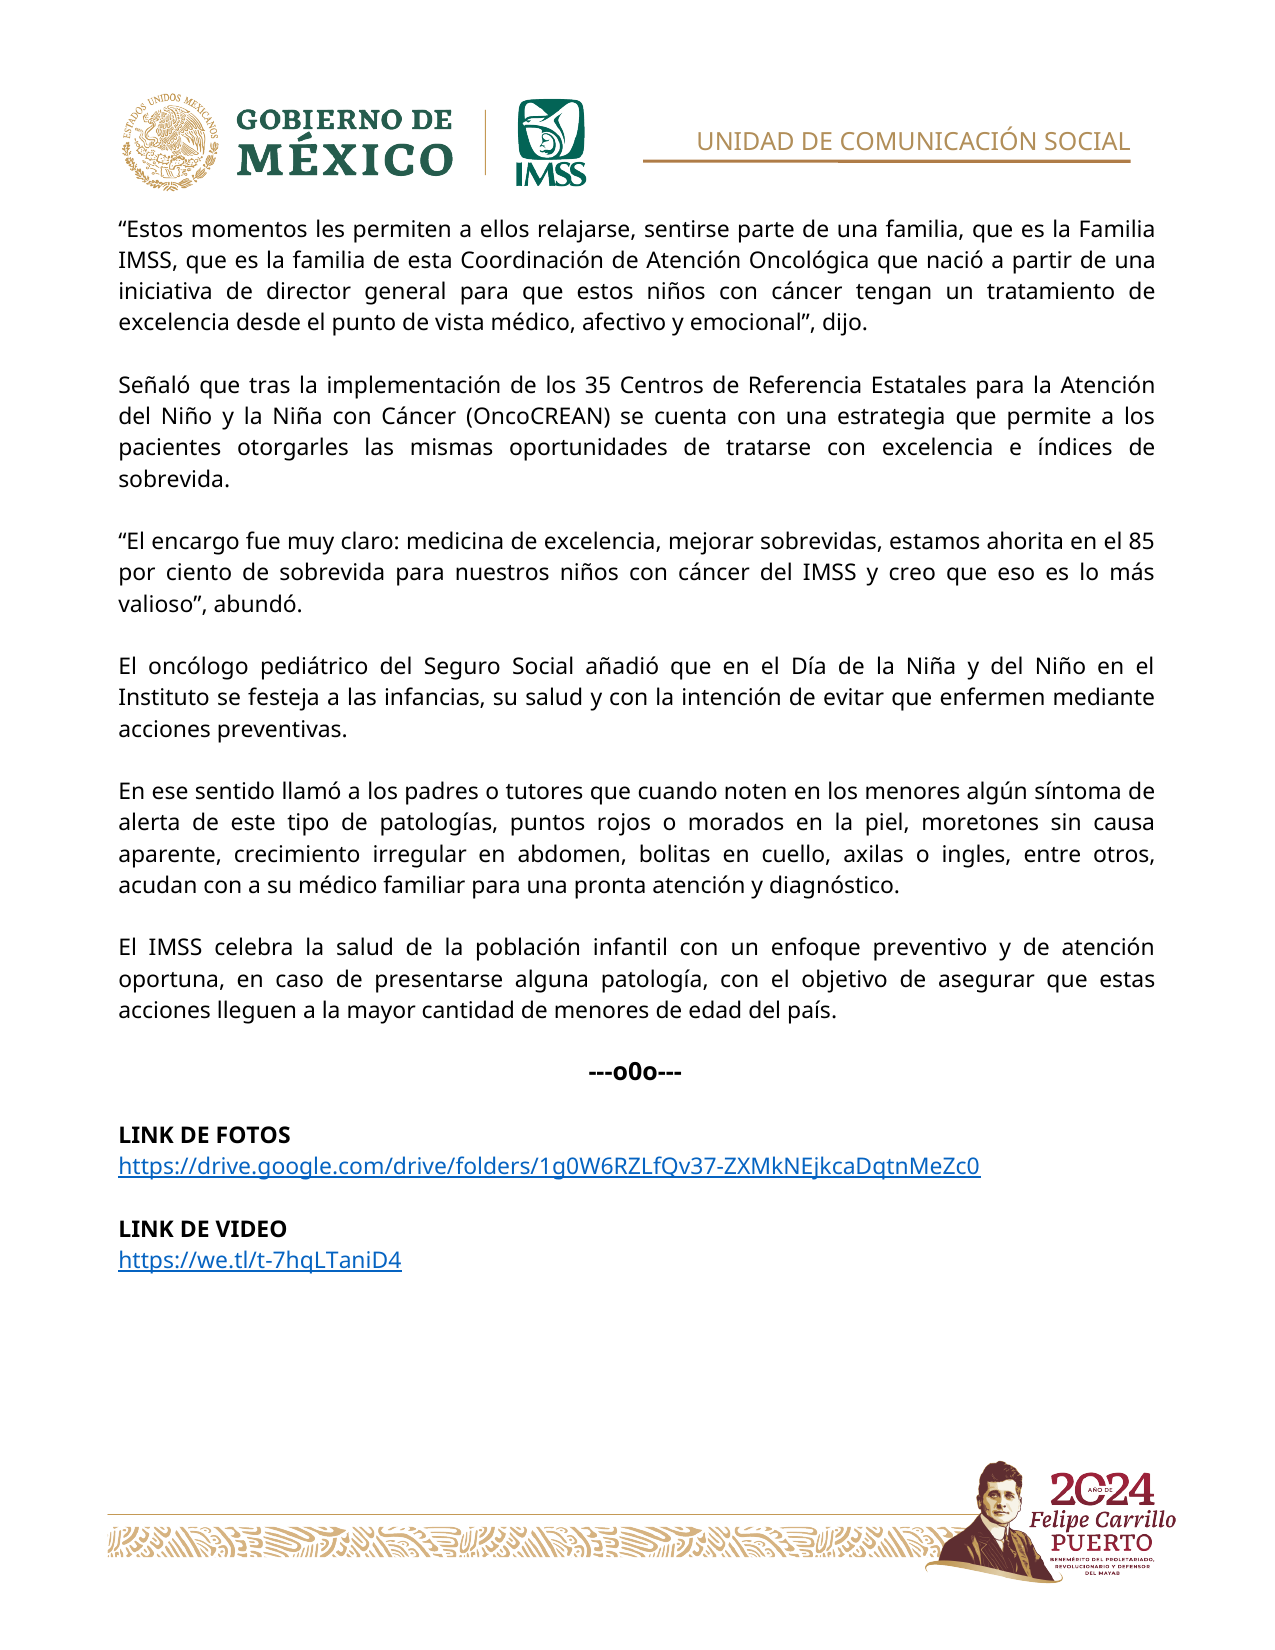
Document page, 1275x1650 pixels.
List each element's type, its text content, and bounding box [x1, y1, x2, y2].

text https://we.tl/t-7hqLTaniD4 [118, 1244, 1157, 1275]
text LINK DE VIDEO [118, 1213, 1157, 1244]
text ---o0o--- [118, 1053, 1152, 1088]
picture [0, 1378, 1275, 1649]
text “Estos momentos les permiten a ellos relajarse, sentirse parte de una familia, que es la Familia IMSS, que es la familia de esta Coordinación de Atención Oncológica que nació a partir de una iniciativa de director general para que estos niños con cáncer tengan un tratamiento de excelencia desde el punto de vista médico, afectivo y emocional”, dijo. [118, 213, 1157, 338]
picture [0, 0, 1275, 280]
text En ese sentido llamó a los padres o tutores que cuando noten en los menores algún síntoma de alerta de este tipo de patologías, puntos rojos o morados en la piel, moretones sin causa aparente, crecimiento irregular en abdomen, bolitas en cuello, axilas o ingles, entre otros, acudan con a su médico familiar para una pronta atención y diagnóstico. [118, 775, 1157, 900]
text El IMSS celebra la salud de la población infantil con un enfoque preventivo y de atención oportuna, en caso de presentarse alguna patología, con el objetivo de asegurar que estas acciones lleguen a la mayor cantidad de menores de edad del país. [118, 931, 1157, 1025]
text LINK DE FOTOS [118, 1119, 1157, 1150]
text El oncólogo pediátrico del Seguro Social añadió que en el Día de la Niña y del Niño en el Instituto se festeja a las infancias, su salud y con la intención de evitar que enfermen mediante acciones preventivas. [118, 650, 1157, 744]
text https://drive.google.com/drive/folders/1g0W6RZLfQv37-ZXMkNEjkcaDqtnMeZc0 [118, 1150, 1157, 1181]
text Señaló que tras la implementación de los 35 Centros de Referencia Estatales para la Atención del Niño y la Niña con Cáncer (OncoCREAN) se cuenta con una estrategia que permite a los pacientes otorgarles las mismas oportunidades de tratarse con excelencia e índices de sobrevida. [118, 369, 1157, 494]
text “El encargo fue muy claro: medicina de excelencia, mejorar sobrevidas, estamos ahorita en el 85 por ciento de sobrevida para nuestros niños con cáncer del IMSS y creo que eso es lo más valioso”, abundó. [118, 525, 1157, 619]
